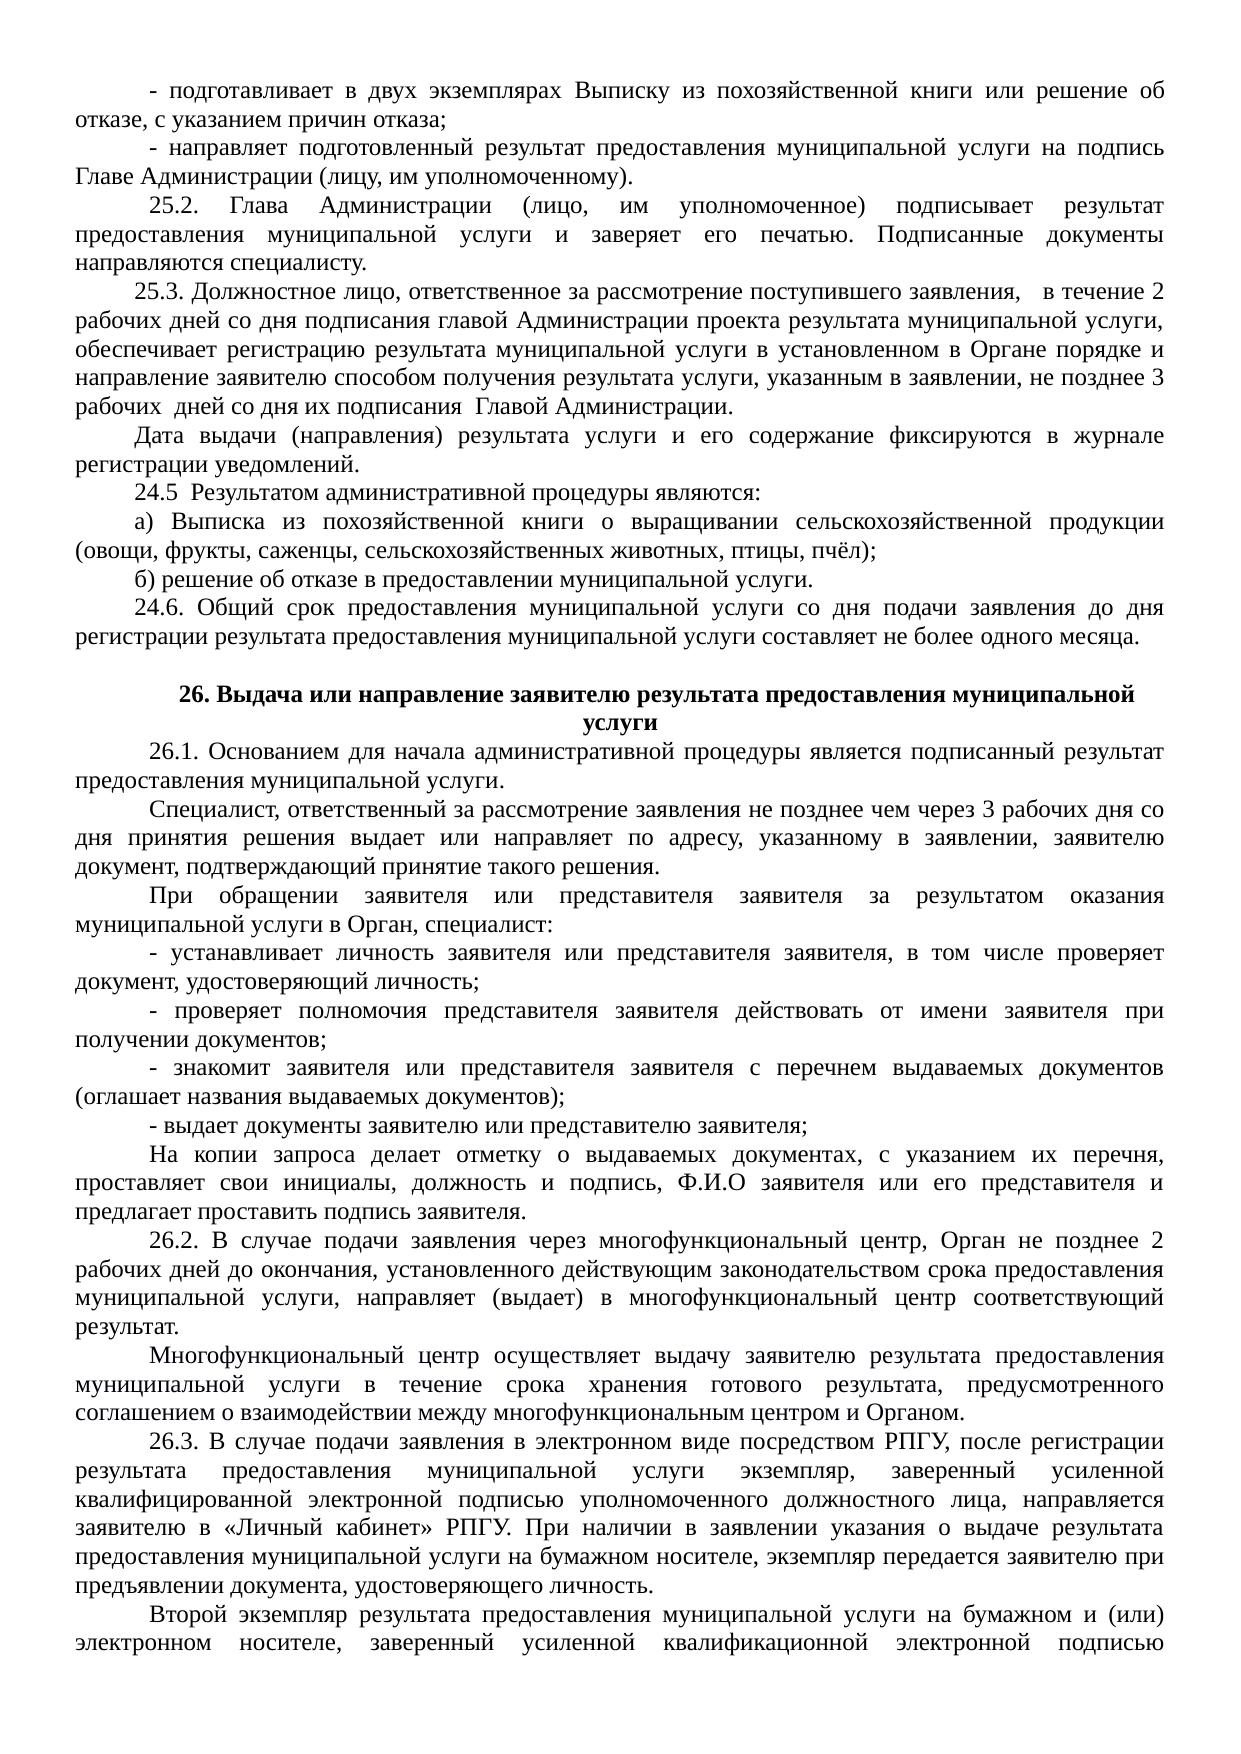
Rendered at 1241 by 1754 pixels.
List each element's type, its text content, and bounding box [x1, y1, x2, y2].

text б) решение об отказе в предоставлении муниципальной услуги. [75, 564, 1165, 592]
text - выдает документы заявителю или представителю заявителя; [75, 1110, 1165, 1139]
text 26.3. В случае подачи заявления в электронном виде посредством РПГУ, после регистрации результата предоставления муниципальной услуги экземпляр, заверенный усиленной квалифицированной электронной подписью уполномоченного должностного лица, направляется заявителю в «Личный кабинет» РПГУ. При наличии в заявлении указания о выдаче результата предоставления муниципальной услуги на бумажном носителе, экземпляр передается заявителю при предъявлении документа, удостоверяющего личность. [75, 1426, 1165, 1599]
text Многофункциональный центр осуществляет выдачу заявителю результата предоставления муниципальной услуги в течение срока хранения готового результата, предусмотренного соглашением о взаимодействии между многофункциональным центром и Органом. [75, 1340, 1165, 1426]
text а) Выписка из похозяйственной книги о выращивании сельскохозяйственной продукции (овощи, фрукты, саженцы, сельскохозяйственных животных, птицы, пчёл); [75, 506, 1165, 564]
text - подготавливает в двух экземплярах Выписку из похозяйственной книги или решение об отказе, с указанием причин отказа; [75, 75, 1165, 132]
text 24.5 Результатом административной процедуры являются: [75, 477, 1165, 506]
text 25.3. Должностное лицо, ответственное за рассмотрение поступившего заявления, в течение 2 рабочих дней со дня подписания главой Администрации проекта результата муниципальной услуги, обеспечивает регистрацию результата муниципальной услуги в установленном в Органе порядке и направление заявителю способом получения результата услуги, указанным в заявлении, не позднее 3 рабочих дней со дня их подписания Главой Администрации. [75, 276, 1165, 420]
text Специалист, ответственный за рассмотрение заявления не позднее чем через 3 рабочих дня со дня принятия решения выдает или направляет по адресу, указанному в заявлении, заявителю документ, подтверждающий принятие такого решения. [75, 794, 1165, 880]
text 25.2. Глава Администрации (лицо, им уполномоченное) подписывает результат предоставления муниципальной услуги и заверяет его печатью. Подписанные документы направляются специалисту. [75, 190, 1165, 276]
text 26.2. В случае подачи заявления через многофункциональный центр, Орган не позднее 2 рабочих дней до окончания, установленного действующим законодательством срока предоставления муниципальной услуги, направляет (выдает) в многофункциональный центр соответствующий результат. [75, 1225, 1165, 1340]
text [75, 1599, 1165, 1656]
text 26. Выдача или направление заявителю результата предоставления муниципальной услуги [75, 679, 1165, 736]
text - устанавливает личность заявителя или представителя заявителя, в том числе проверяет документ, удостоверяющий личность; [75, 937, 1165, 995]
text - проверяет полномочия представителя заявителя действовать от имени заявителя при получении документов; [75, 995, 1165, 1052]
text - направляет подготовленный результат предоставления муниципальной услуги на подпись Главе Администрации (лицу, им уполномоченному). [75, 132, 1165, 190]
text 24.6. Общий срок предоставления муниципальной услуги со дня подачи заявления до дня регистрации результата предоставления муниципальной услуги составляет не более одного месяца. [75, 592, 1165, 650]
text При обращении заявителя или представителя заявителя за результатом оказания муниципальной услуги в Орган, специалист: [75, 880, 1165, 937]
text 26.1. Основанием для начала административной процедуры является подписанный результат предоставления муниципальной услуги. [75, 736, 1165, 794]
text - знакомит заявителя или представителя заявителя с перечнем выдаваемых документов (оглашает названия выдаваемых документов); [75, 1052, 1165, 1110]
text Дата выдачи (направления) результата услуги и его содержание фиксируются в журнале регистрации уведомлений. [75, 420, 1165, 477]
text На копии запроса делает отметку о выдаваемых документах, с указанием их перечня, проставляет свои инициалы, должность и подпись, Ф.И.О заявителя или его представителя и предлагает проставить подпись заявителя. [75, 1139, 1165, 1225]
